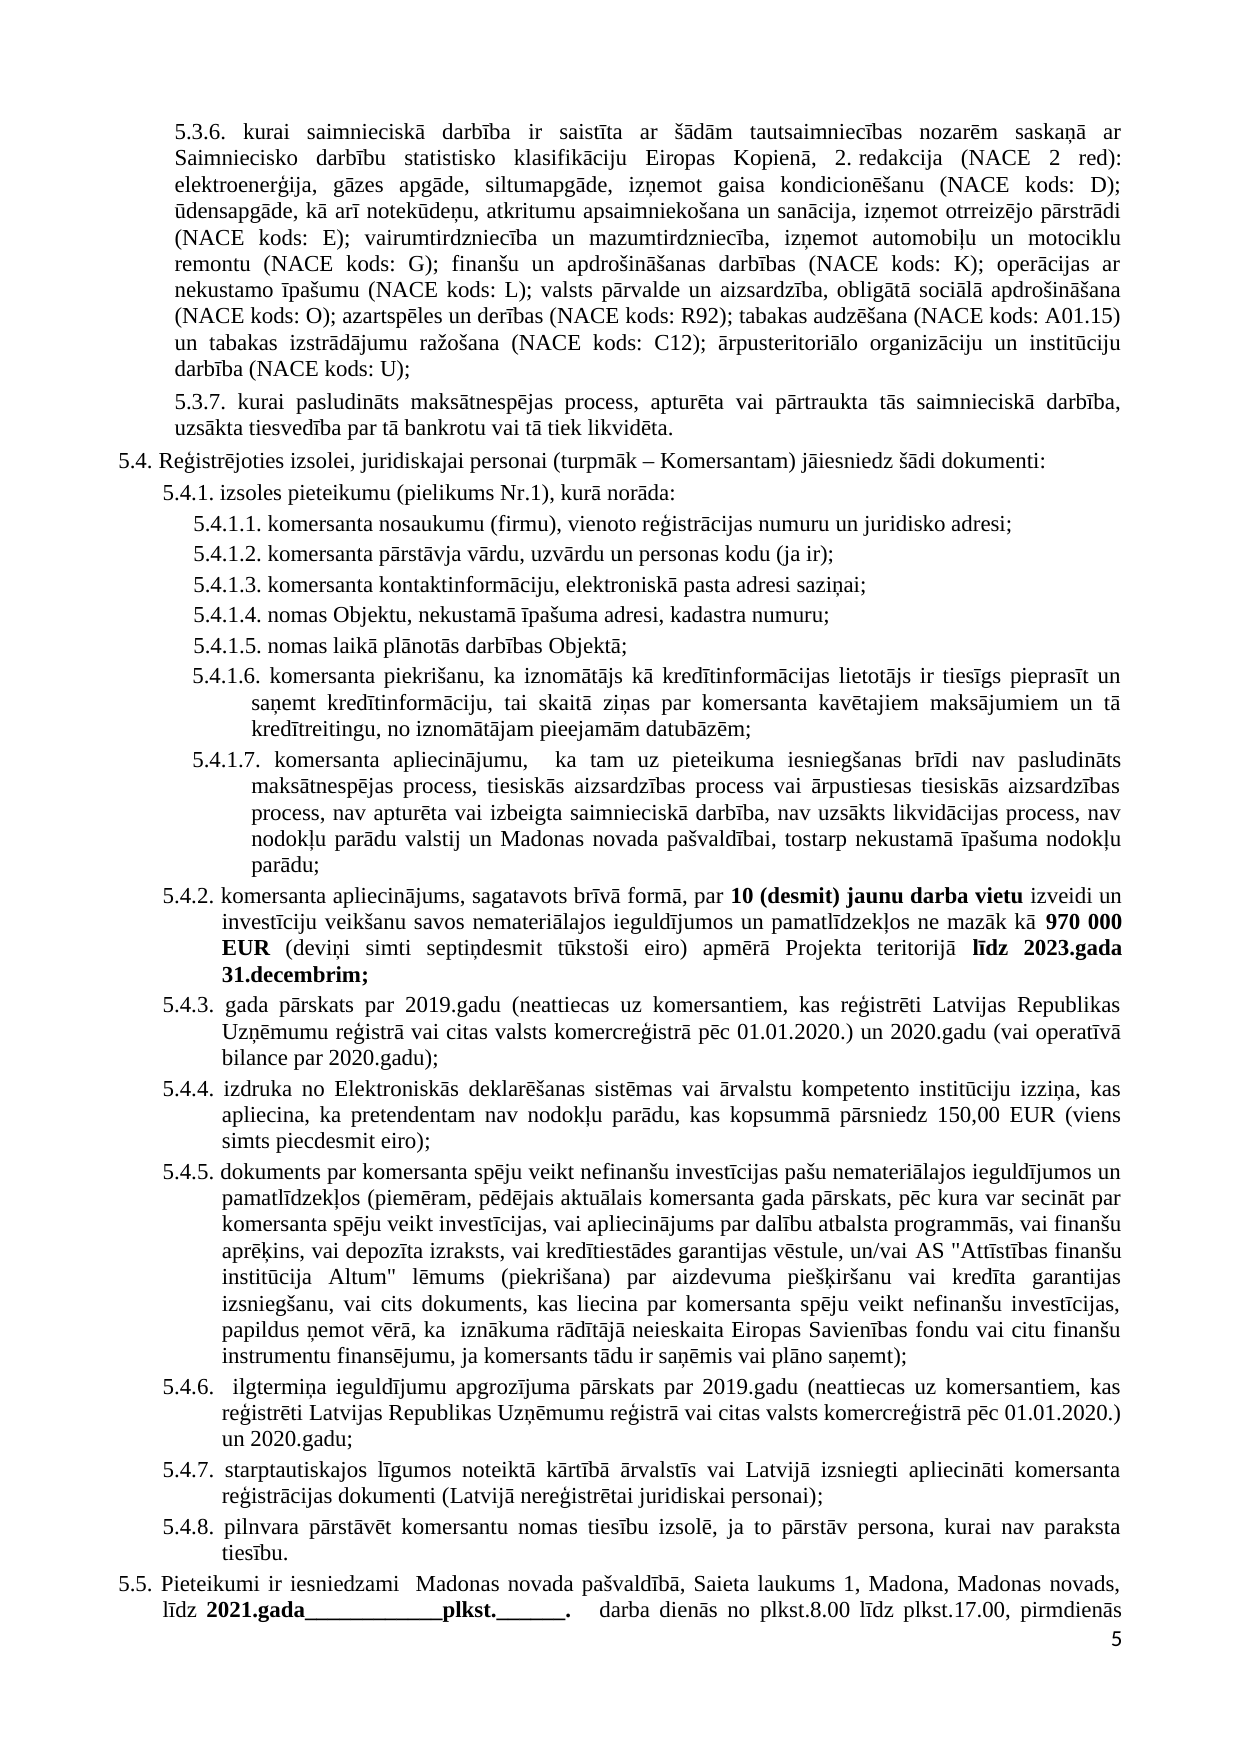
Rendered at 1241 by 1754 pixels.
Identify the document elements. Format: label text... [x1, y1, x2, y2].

text 5.4.1.2. komersanta pārstāvja vārdu, uzvārdu un personas kodu (ja ir); [162, 541, 1122, 567]
text 5.4.1.3. komersanta kontaktinformāciju, elektroniskā pasta adresi saziņai; [162, 571, 1122, 597]
text 5.4.5. dokuments par komersanta spēju veikt nefinanšu investīcijas pašu nemateriālajos ieguldījumos un pamatlīdzekļos (piemēram, pēdējais aktuālais komersanta gada pārskats, pēc kura var secināt par komersanta spēju veikt investīcijas, vai apliecinājums par dalību atbalsta programmās, vai finanšu aprēķins, vai depozīta izraksts, vai kredītiestādes garantijas vēstule, un/vai AS "Attīstības finanšu institūcija Altum" lēmums (piekrišana) par aizdevuma piešķiršanu vai kredīta garantijas izsniegšanu, vai cits dokuments, kas liecina par komersanta spēju veikt nefinanšu investīcijas, papildus ņemot vērā, ka iznākuma rādītājā neieskaita Eiropas Savienības fondu vai citu finanšu instrumentu finansējumu, ja komersants tādu ir saņēmis vai plāno saņemt); [162, 1158, 1122, 1369]
text 5.4.1.4. nomas Objektu, nekustamā īpašuma adresi, kadastra numuru; [162, 602, 1122, 628]
text 5.4.7. starptautiskajos līgumos noteiktā kārtībā ārvalstīs vai Latvijā izsniegti apliecināti komersanta reģistrācijas dokumenti (Latvijā nereģistrētai juridiskai personai); [162, 1456, 1122, 1509]
text 5.4.1. izsoles pieteikumu (pielikums Nr.1), kurā norāda: [162, 479, 1122, 506]
text 5.4.8. pilnvara pārstāvēt komersantu nomas tiesību izsolē, ja to pārstāv persona, kurai nav paraksta tiesību. [162, 1513, 1122, 1566]
text 5.4.1.7. komersanta apliecinājumu, ka tam uz pieteikuma iesniegšanas brīdi nav pasludināts maksātnespējas process, tiesiskās aizsardzības process vai ārpustiesas tiesiskās aizsardzības process, nav apturēta vai izbeigta saimnieciskā darbība, nav uzsākts likvidācijas process, nav nodokļu parādu valstij un Madonas novada pašvaldībai, tostarp nekustamā īpašuma nodokļu parādu; [192, 746, 1122, 878]
text 5.4.4. izdruka no Elektroniskās deklarēšanas sistēmas vai ārvalstu kompetento institūciju izziņa, kas apliecina, ka pretendentam nav nodokļu parādu, kas kopsummā pārsniedz 150,00 EUR (viens simts piecdesmit eiro); [162, 1074, 1122, 1154]
text 5.4.1.1. komersanta nosaukumu (firmu), vienoto reģistrācijas numuru un juridisko adresi; [192, 510, 1122, 536]
text 5.4.1.6. komersanta piekrišanu, ka iznomātājs kā kredītinformācijas lietotājs ir tiesīgs pieprasīt un saņemt kredītinformāciju, tai skaitā ziņas par komersanta kavētajiem maksājumiem un tā kredītreitingu, no iznomātājam pieejamām datubāzēm; [192, 663, 1122, 742]
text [118, 1570, 1122, 1622]
text 5.4.1.5. nomas laikā plānotās darbības Objektā; [162, 632, 1122, 658]
text 5.4.2. komersanta apliecinājums, sagatavots brīvā formā, par 10 (desmit) jaunu darba vietu izveidi un investīciju veikšanu savos nemateriālajos ieguldījumos un pamatlīdzekļos ne mazāk kā 970 000 EUR (deviņi simti septiņdesmit tūkstoši eiro) apmērā Projekta teritorijā līdz 2023.gada 31.decembrim; [162, 882, 1122, 987]
text 5.3.6. kurai saimnieciskā darbība ir saistīta ar šādām tautsaimniecības nozarēm saskaņā ar Saimniecisko darbību statistisko klasifikāciju Eiropas Kopienā, 2. redakcija (NACE 2 red): elektroenerģija, gāzes apgāde, siltumapgāde, izņemot gaisa kondicionēšanu (NACE kods: D); ūdensapgāde, kā arī notekūdeņu, atkritumu apsaimniekošana un sanācija, izņemot otrreizējo pārstrādi (NACE kods: E); vairumtirdzniecība un mazumtirdzniecība, izņemot automobiļu un motociklu remontu (NACE kods: G); finanšu un apdrošināšanas darbības (NACE kods: K); operācijas ar nekustamo īpašumu (NACE kods: L); valsts pārvalde un aizsardzība, obligātā sociālā apdrošināšana (NACE kods: O); azartspēles un derības (NACE kods: R92); tabakas audzēšana (NACE kods: A01.15) un tabakas izstrādājumu ražošana (NACE kods: C12); ārpusteritoriālo organizāciju un institūciju darbība (NACE kods: U); [174, 118, 1122, 382]
text 5.4.3. gada pārskats par 2019.gadu (neattiecas uz komersantiem, kas reģistrēti Latvijas Republikas Uzņēmumu reģistrā vai citas valsts komercreģistrā pēc 01.01.2020.) un 2020.gadu (vai operatīvā bilance par 2020.gadu); [162, 991, 1122, 1070]
text 5.3.7. kurai pasludināts maksātnespējas process, apturēta vai pārtraukta tās saimnieciskā darbība, uzsākta tiesvedība par tā bankrotu vai tā tiek likvidēta. [174, 388, 1122, 441]
text 5.4.6. ilgtermiņa ieguldījumu apgrozījuma pārskats par 2019.gadu (neattiecas uz komersantiem, kas reģistrēti Latvijas Republikas Uzņēmumu reģistrā vai citas valsts komercreģistrā pēc 01.01.2020.) un 2020.gadu; [162, 1373, 1122, 1452]
text 5.4. Reģistrējoties izsolei, juridiskajai personai (turpmāk – Komersantam) jāiesniedz šādi dokumenti: [118, 447, 1122, 473]
